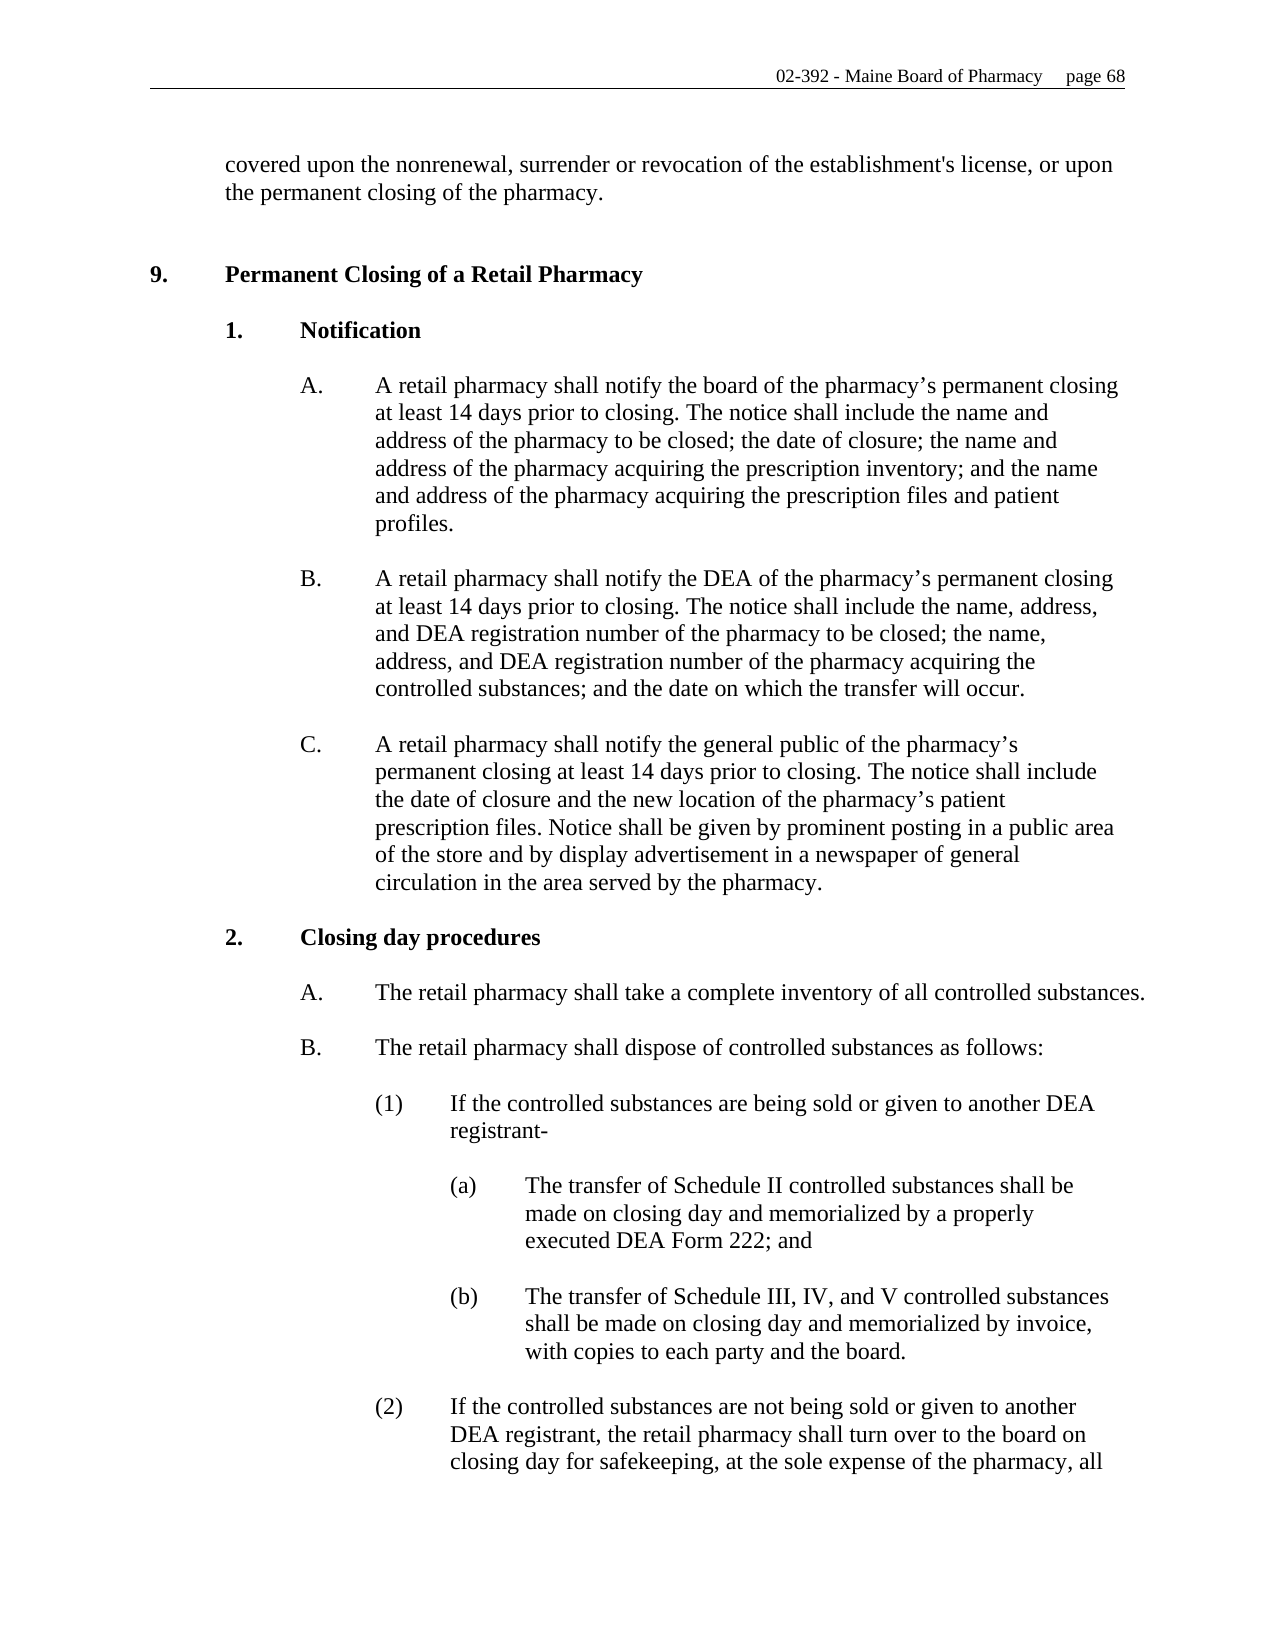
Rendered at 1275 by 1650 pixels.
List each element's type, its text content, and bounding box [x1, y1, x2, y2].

text A. The retail pharmacy shall take a complete inventory of all controlled substances. [150, 978, 1181, 1006]
text (b) The transfer of Schedule III, IV, and V controlled substances shall be made on closing day and memorialized by invoice, with copies to each party and the board. [150, 1282, 1125, 1364]
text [150, 150, 1125, 205]
text 1. Notification [150, 316, 1125, 343]
text (1) If the controlled substances are being sold or given to another DEA registrant- [150, 1088, 1125, 1144]
text 2. Closing day procedures [150, 923, 1125, 951]
text (a) The transfer of Schedule II controlled substances shall be made on closing day and memorialized by a properly executed DEA Form 222; and [150, 1171, 1125, 1254]
text B. The retail pharmacy shall dispose of controlled substances as follows: [150, 1033, 1125, 1061]
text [150, 1392, 1125, 1475]
text A. A retail pharmacy shall notify the board of the pharmacy’s permanent closing at least 14 days prior to closing. The notice shall include the name and address of the pharmacy to be closed; the date of closure; the name and address of the pharmacy acquiring the prescription inventory; and the name and address of the pharmacy acquiring the prescription files and patient profiles. [150, 371, 1125, 536]
text B. A retail pharmacy shall notify the DEA of the pharmacy’s permanent closing at least 14 days prior to closing. The notice shall include the name, address, and DEA registration number of the pharmacy to be closed; the name, address, and DEA registration number of the pharmacy acquiring the controlled substances; and the date on which the transfer will occur. [150, 564, 1125, 702]
text C. A retail pharmacy shall notify the general public of the pharmacy’s permanent closing at least 14 days prior to closing. The notice shall include the date of closure and the new location of the pharmacy’s patient prescription files. Notice shall be given by prominent posting in a public area of the store and by display advertisement in a newspaper of general circulation in the area served by the pharmacy. [150, 730, 1125, 895]
text 9. Permanent Closing of a Retail Pharmacy [150, 260, 1125, 288]
